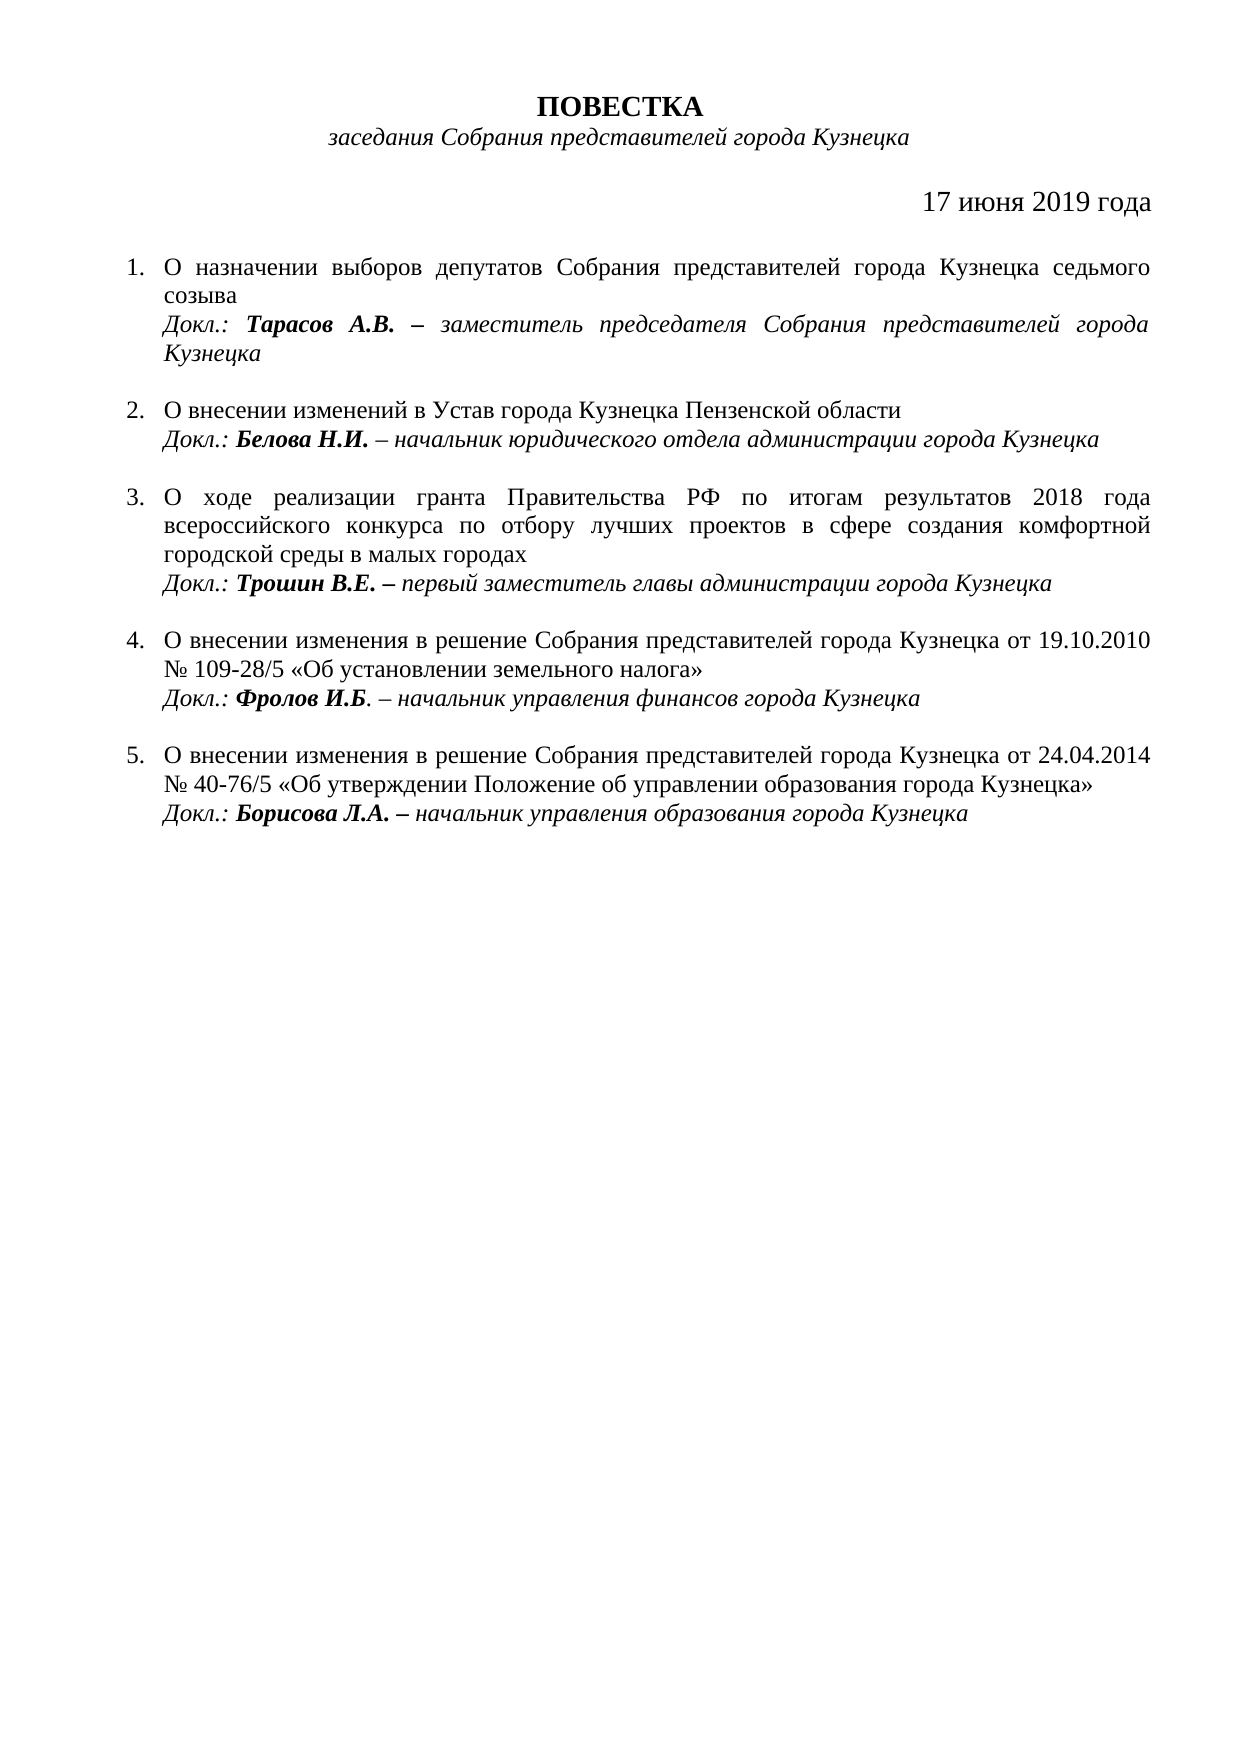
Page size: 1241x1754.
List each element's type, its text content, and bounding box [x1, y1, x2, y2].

list Докл.: Тарасов А.В. – заместитель председателя Собрания представителей города Кузнецка [164, 309, 1152, 367]
text ПОВЕСТКА [89, 89, 1152, 122]
list Докл.: Белова Н.И. – начальник юридического отдела администрации города Кузнецка [164, 424, 1152, 453]
list О назначении выборов депутатов Собрания представителей города Кузнецка седьмого созыва [126, 252, 1152, 309]
list О внесении изменения в решение Собрания представителей города Кузнецка от 19.10.2010 № 109-28/5 «Об установлении земельного налога» [126, 625, 1152, 683]
list Докл.: Фролов И.Б. – начальник управления финансов города Кузнецка [164, 683, 1152, 712]
list О внесении изменений в Устав города Кузнецка Пензенской области [126, 395, 1152, 424]
text 17 июня 2019 года [89, 184, 1152, 218]
list О ходе реализации гранта Правительства РФ по итогам результатов 2018 года всероссийского конкурса по отбору лучших проектов в сфере создания комфортной городской среды в малых городах [126, 482, 1152, 568]
text заседания Собрания представителей города Кузнецка [89, 122, 1152, 151]
list О внесении изменения в решение Собрания представителей города Кузнецка от 24.04.2014 № 40-76/5 «Об утверждении Положение об управлении образования города Кузнецка» [126, 740, 1152, 798]
list Докл.: Трошин В.Е. – первый заместитель главы администрации города Кузнецка [164, 568, 1152, 597]
list Докл.: Борисова Л.А. – начальник управления образования города Кузнецка [164, 798, 1152, 827]
